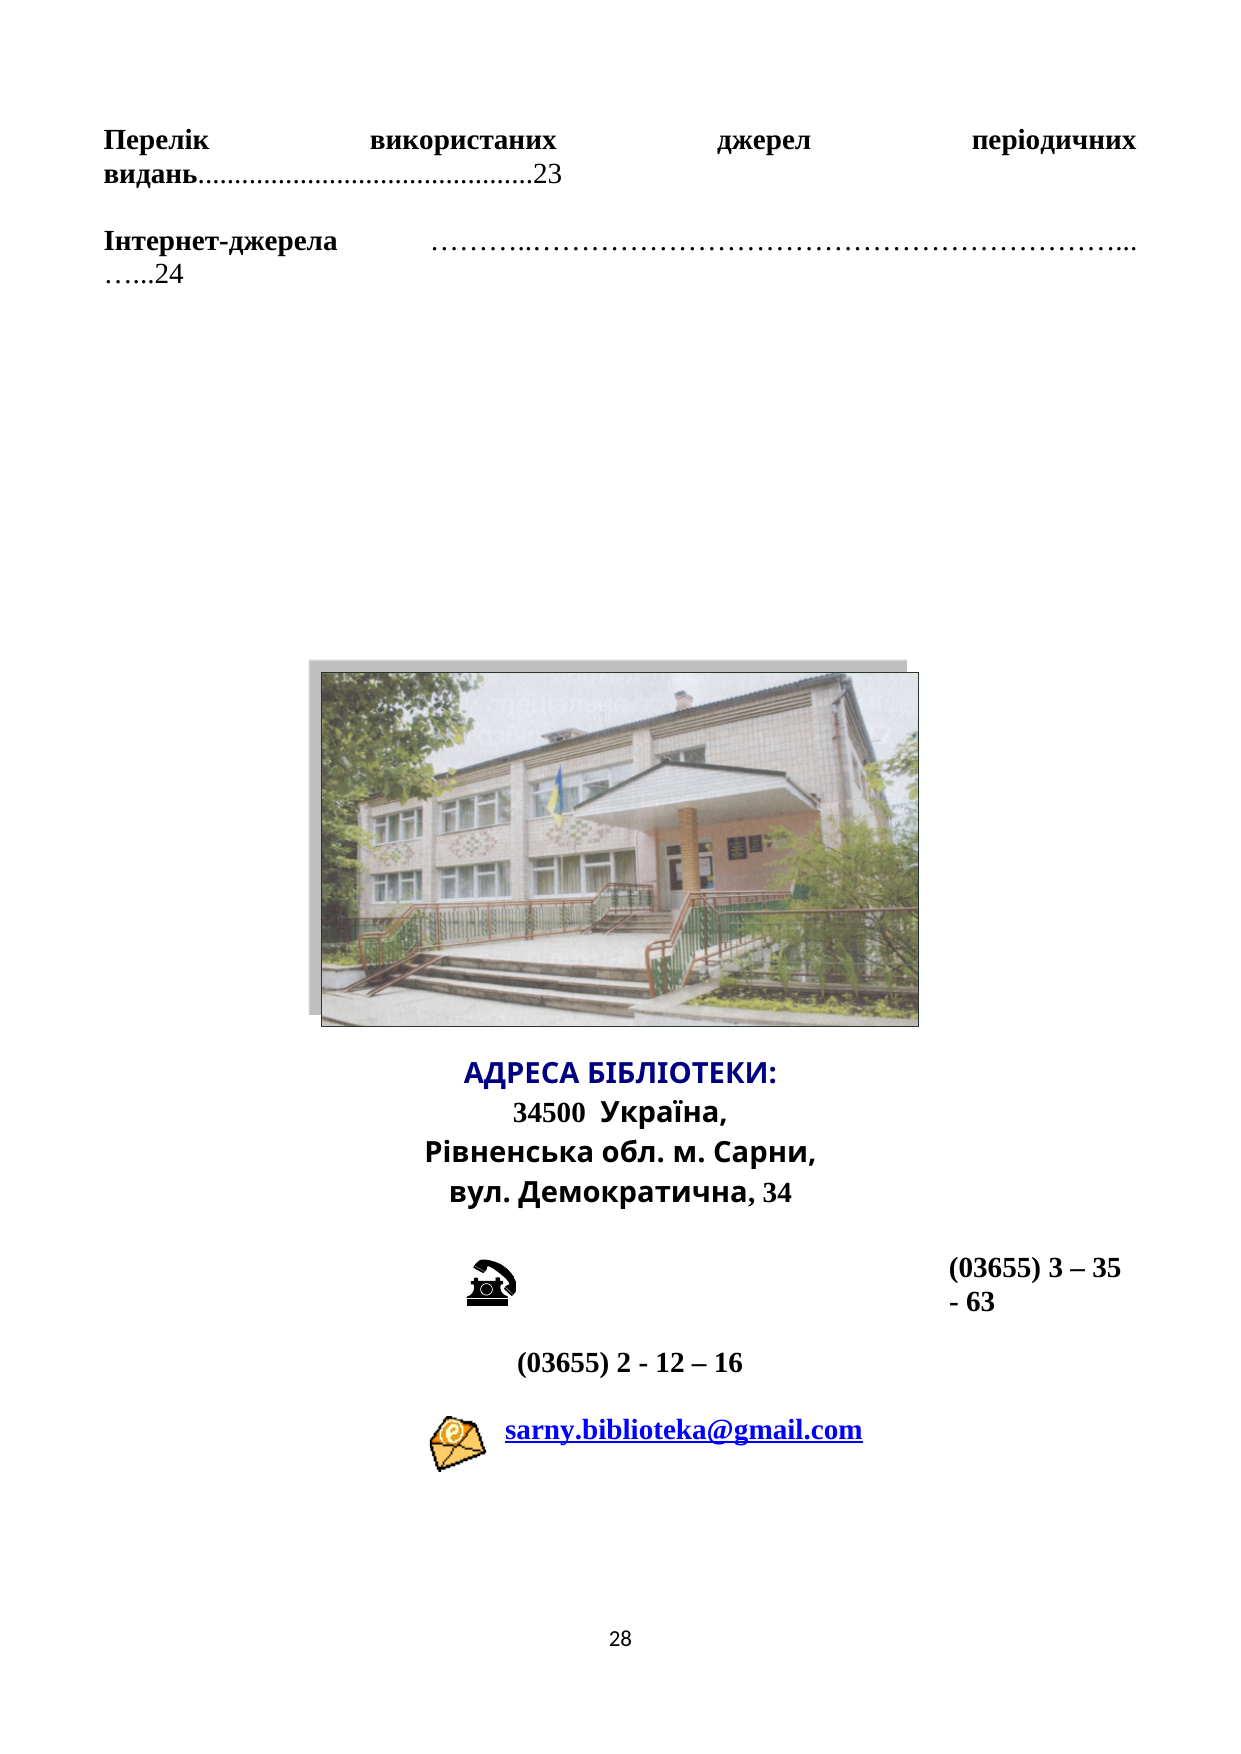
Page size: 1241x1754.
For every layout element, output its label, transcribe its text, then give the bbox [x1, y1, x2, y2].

text (03655) 3 – 35 - 63 [517, 1250, 1137, 1317]
text Рівненська обл. м. Сарни, [103, 1131, 1137, 1171]
text адреса бібліотеки: [103, 1052, 1137, 1092]
text sarny.biblioteka@gmail.com [103, 1412, 1137, 1446]
picture [322, 673, 918, 1026]
text вул. Демократична, 34 [103, 1171, 1137, 1211]
text Інтернет-джерела ………..……………………………………………………...…...24 [103, 223, 1137, 290]
text Перелік використаних джерел періодичних видань..............................................23 [103, 122, 1137, 189]
text 34500 Україна, [103, 1092, 1137, 1131]
text (03655) 2 - 12 – 16 [517, 1317, 1137, 1379]
picture [429, 1416, 487, 1472]
